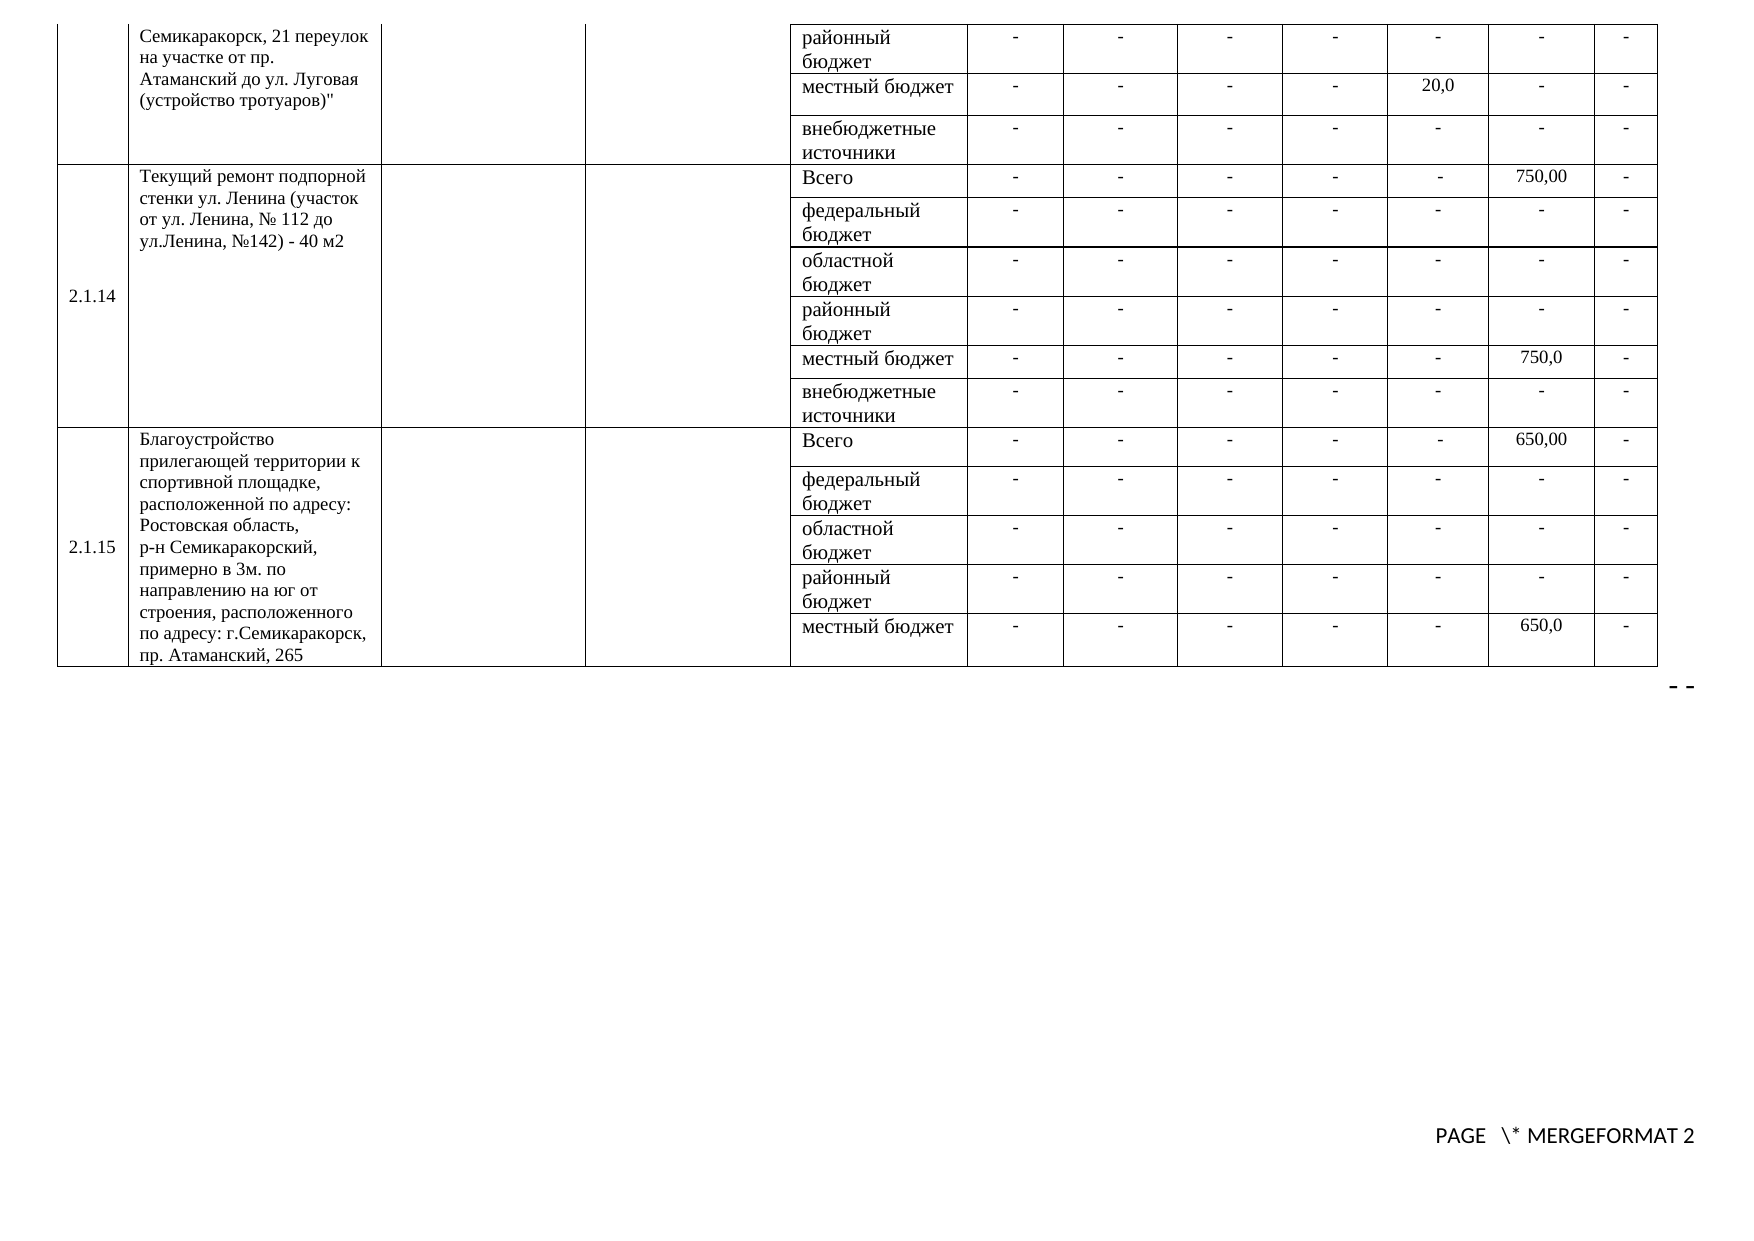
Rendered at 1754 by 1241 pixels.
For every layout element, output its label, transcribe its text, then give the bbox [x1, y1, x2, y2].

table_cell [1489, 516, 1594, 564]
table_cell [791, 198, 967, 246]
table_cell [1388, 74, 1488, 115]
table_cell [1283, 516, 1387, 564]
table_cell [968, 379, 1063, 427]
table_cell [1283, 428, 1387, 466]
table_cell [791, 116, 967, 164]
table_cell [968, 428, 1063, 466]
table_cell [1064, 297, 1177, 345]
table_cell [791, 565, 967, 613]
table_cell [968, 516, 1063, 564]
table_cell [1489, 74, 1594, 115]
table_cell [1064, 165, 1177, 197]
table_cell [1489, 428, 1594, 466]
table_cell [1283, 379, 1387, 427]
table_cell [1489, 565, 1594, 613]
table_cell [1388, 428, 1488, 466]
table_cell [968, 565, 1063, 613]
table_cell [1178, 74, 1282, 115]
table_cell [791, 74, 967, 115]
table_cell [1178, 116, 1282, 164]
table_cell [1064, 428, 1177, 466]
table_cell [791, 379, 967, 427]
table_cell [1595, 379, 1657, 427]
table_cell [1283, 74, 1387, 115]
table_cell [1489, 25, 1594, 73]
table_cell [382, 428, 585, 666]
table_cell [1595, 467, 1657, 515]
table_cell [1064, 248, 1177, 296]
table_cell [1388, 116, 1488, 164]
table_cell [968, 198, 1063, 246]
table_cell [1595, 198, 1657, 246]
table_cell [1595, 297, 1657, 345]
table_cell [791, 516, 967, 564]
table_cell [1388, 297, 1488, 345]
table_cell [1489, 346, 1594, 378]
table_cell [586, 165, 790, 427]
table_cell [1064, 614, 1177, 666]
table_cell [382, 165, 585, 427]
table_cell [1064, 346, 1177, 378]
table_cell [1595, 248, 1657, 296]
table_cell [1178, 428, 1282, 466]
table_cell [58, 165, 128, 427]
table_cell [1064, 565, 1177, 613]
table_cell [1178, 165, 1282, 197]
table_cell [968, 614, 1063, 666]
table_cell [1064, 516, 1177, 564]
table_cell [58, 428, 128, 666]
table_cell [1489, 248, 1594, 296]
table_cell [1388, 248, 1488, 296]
text - - [59, 667, 1695, 701]
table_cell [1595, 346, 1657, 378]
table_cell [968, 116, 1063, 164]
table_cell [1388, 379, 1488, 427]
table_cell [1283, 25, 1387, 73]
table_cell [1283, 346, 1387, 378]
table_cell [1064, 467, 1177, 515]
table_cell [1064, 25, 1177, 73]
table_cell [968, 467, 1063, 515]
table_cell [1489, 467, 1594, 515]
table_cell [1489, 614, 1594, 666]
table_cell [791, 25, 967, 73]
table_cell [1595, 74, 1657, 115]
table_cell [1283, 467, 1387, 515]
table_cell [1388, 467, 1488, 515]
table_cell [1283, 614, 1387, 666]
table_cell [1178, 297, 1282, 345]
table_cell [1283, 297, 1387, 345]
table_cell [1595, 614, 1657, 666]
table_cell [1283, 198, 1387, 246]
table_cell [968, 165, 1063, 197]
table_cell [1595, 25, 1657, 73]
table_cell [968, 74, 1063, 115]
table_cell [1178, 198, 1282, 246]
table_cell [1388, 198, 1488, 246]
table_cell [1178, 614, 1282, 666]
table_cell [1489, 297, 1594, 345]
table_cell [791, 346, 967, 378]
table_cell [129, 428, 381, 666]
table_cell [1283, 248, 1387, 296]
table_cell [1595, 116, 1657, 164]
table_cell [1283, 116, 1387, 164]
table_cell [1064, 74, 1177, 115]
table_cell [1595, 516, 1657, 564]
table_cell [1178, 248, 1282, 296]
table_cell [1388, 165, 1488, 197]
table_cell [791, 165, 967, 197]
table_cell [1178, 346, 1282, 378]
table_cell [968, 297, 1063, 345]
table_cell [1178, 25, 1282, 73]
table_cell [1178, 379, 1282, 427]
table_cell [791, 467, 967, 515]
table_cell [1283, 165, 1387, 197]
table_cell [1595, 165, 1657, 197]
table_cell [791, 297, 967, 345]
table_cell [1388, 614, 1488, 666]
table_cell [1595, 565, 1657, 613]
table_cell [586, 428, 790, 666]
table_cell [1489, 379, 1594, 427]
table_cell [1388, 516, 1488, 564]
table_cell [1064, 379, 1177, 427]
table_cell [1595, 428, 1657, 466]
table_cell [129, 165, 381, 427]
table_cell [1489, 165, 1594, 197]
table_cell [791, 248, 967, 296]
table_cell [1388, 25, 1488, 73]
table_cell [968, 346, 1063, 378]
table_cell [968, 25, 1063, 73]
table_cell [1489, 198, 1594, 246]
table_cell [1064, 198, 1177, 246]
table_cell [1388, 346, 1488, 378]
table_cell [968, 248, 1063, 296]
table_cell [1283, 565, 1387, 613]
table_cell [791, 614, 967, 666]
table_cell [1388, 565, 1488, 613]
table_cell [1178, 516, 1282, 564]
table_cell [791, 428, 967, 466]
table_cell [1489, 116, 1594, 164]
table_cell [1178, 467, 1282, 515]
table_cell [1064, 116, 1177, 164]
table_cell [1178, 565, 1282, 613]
